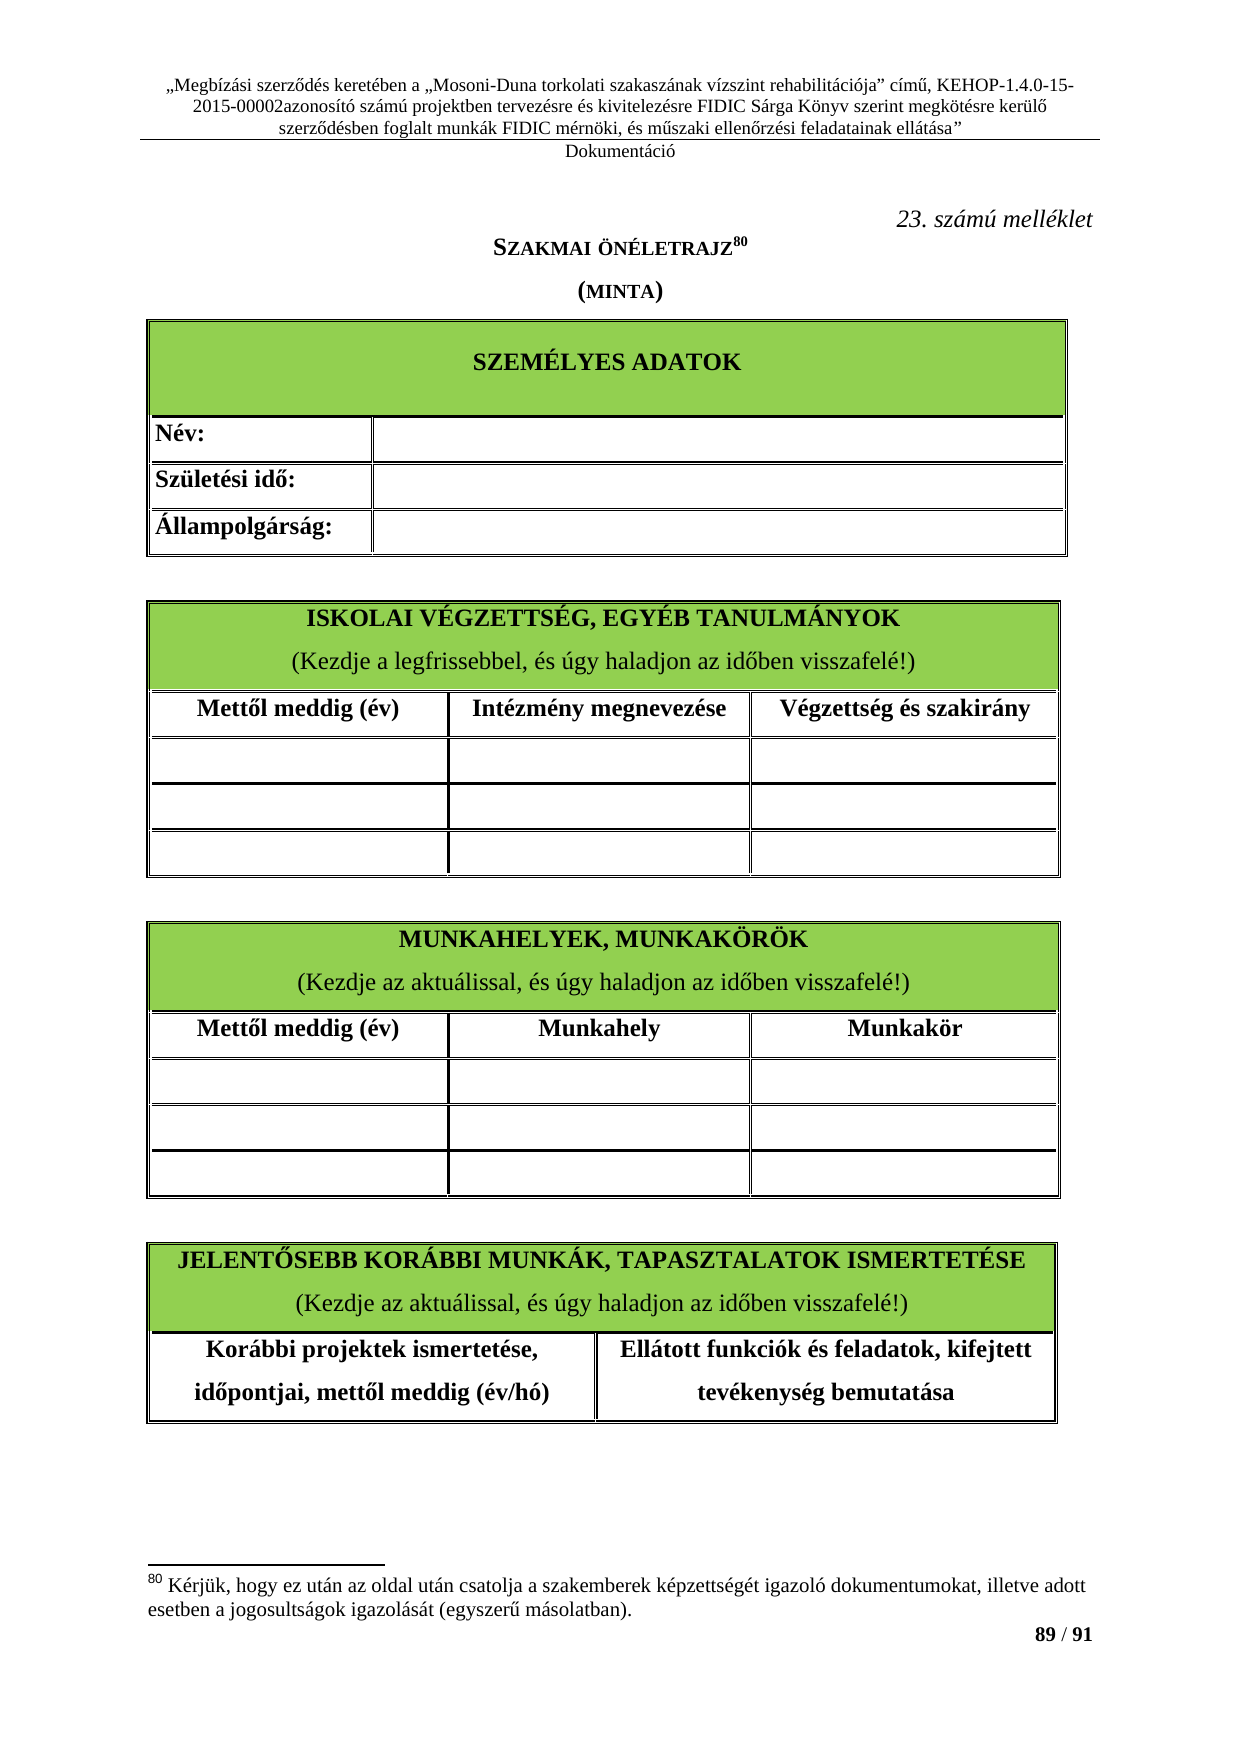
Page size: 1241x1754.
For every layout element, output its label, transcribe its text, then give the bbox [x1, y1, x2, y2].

text 23. számú melléklet [148, 204, 1093, 232]
table_cell [374, 415, 1065, 461]
text Szakmai önéletrajz [148, 232, 1093, 261]
table_header SZEMÉLYES ADATOK [150, 322, 1065, 415]
table_cell Munkahely [450, 1014, 749, 1056]
table_cell [450, 739, 749, 782]
table_cell [374, 461, 1065, 507]
table_cell [150, 828, 448, 874]
table_cell Születési idő: [150, 461, 371, 507]
table_cell [148, 1103, 448, 1149]
table_cell [751, 736, 1059, 782]
table_header ISKOLAI VÉGZETTSÉG, EGYÉB TANULMÁNYOK (Kezdje a legfrissebbel, és úgy haladjon az időben visszafelé!) [150, 604, 1058, 689]
table_cell Mettől meddig (év) [150, 690, 447, 736]
table_cell [150, 782, 447, 828]
table_cell [448, 1152, 751, 1195]
table_cell [150, 1149, 448, 1195]
table_cell [450, 1060, 749, 1103]
table_cell [373, 508, 1065, 554]
table_cell [752, 1056, 1058, 1103]
table_cell Ellátott funkciók és feladatok, kifejtett tevékenység bemutatása [596, 1331, 1054, 1420]
table_header JELENTŐSEBB KORÁBBI MUNKÁK, TAPASZTALATOK ISMERTETÉSE (Kezdje az aktuálissal, és úgy haladjon az időben visszafelé!) [150, 1245, 1054, 1331]
table_cell [751, 1103, 1059, 1149]
table_cell Intézmény megnevezése [450, 693, 749, 736]
text (minta) [148, 276, 1093, 304]
table_cell Végzettség és szakirány [752, 690, 1058, 736]
table_cell [448, 832, 751, 874]
table_cell Mettől meddig (év) [150, 1010, 447, 1056]
table_cell [752, 782, 1058, 828]
table_header MUNKAHELYEK, MUNKAKÖRÖK (Kezdje az aktuálissal, és úgy haladjon az időben visszafelé!) [150, 924, 1058, 1010]
table_cell Korábbi projektek ismertetése, időpontjai, mettől meddig (év/hó) [150, 1331, 596, 1420]
table_cell Munkakör [752, 1010, 1058, 1056]
table_cell [751, 828, 1058, 874]
table_cell [450, 785, 749, 828]
table_cell [450, 1106, 749, 1149]
table_cell [751, 1149, 1058, 1195]
table_cell Állampolgárság: [150, 508, 372, 554]
table_cell [150, 1056, 447, 1103]
table_cell [148, 736, 448, 782]
table_cell Név: [150, 415, 371, 461]
